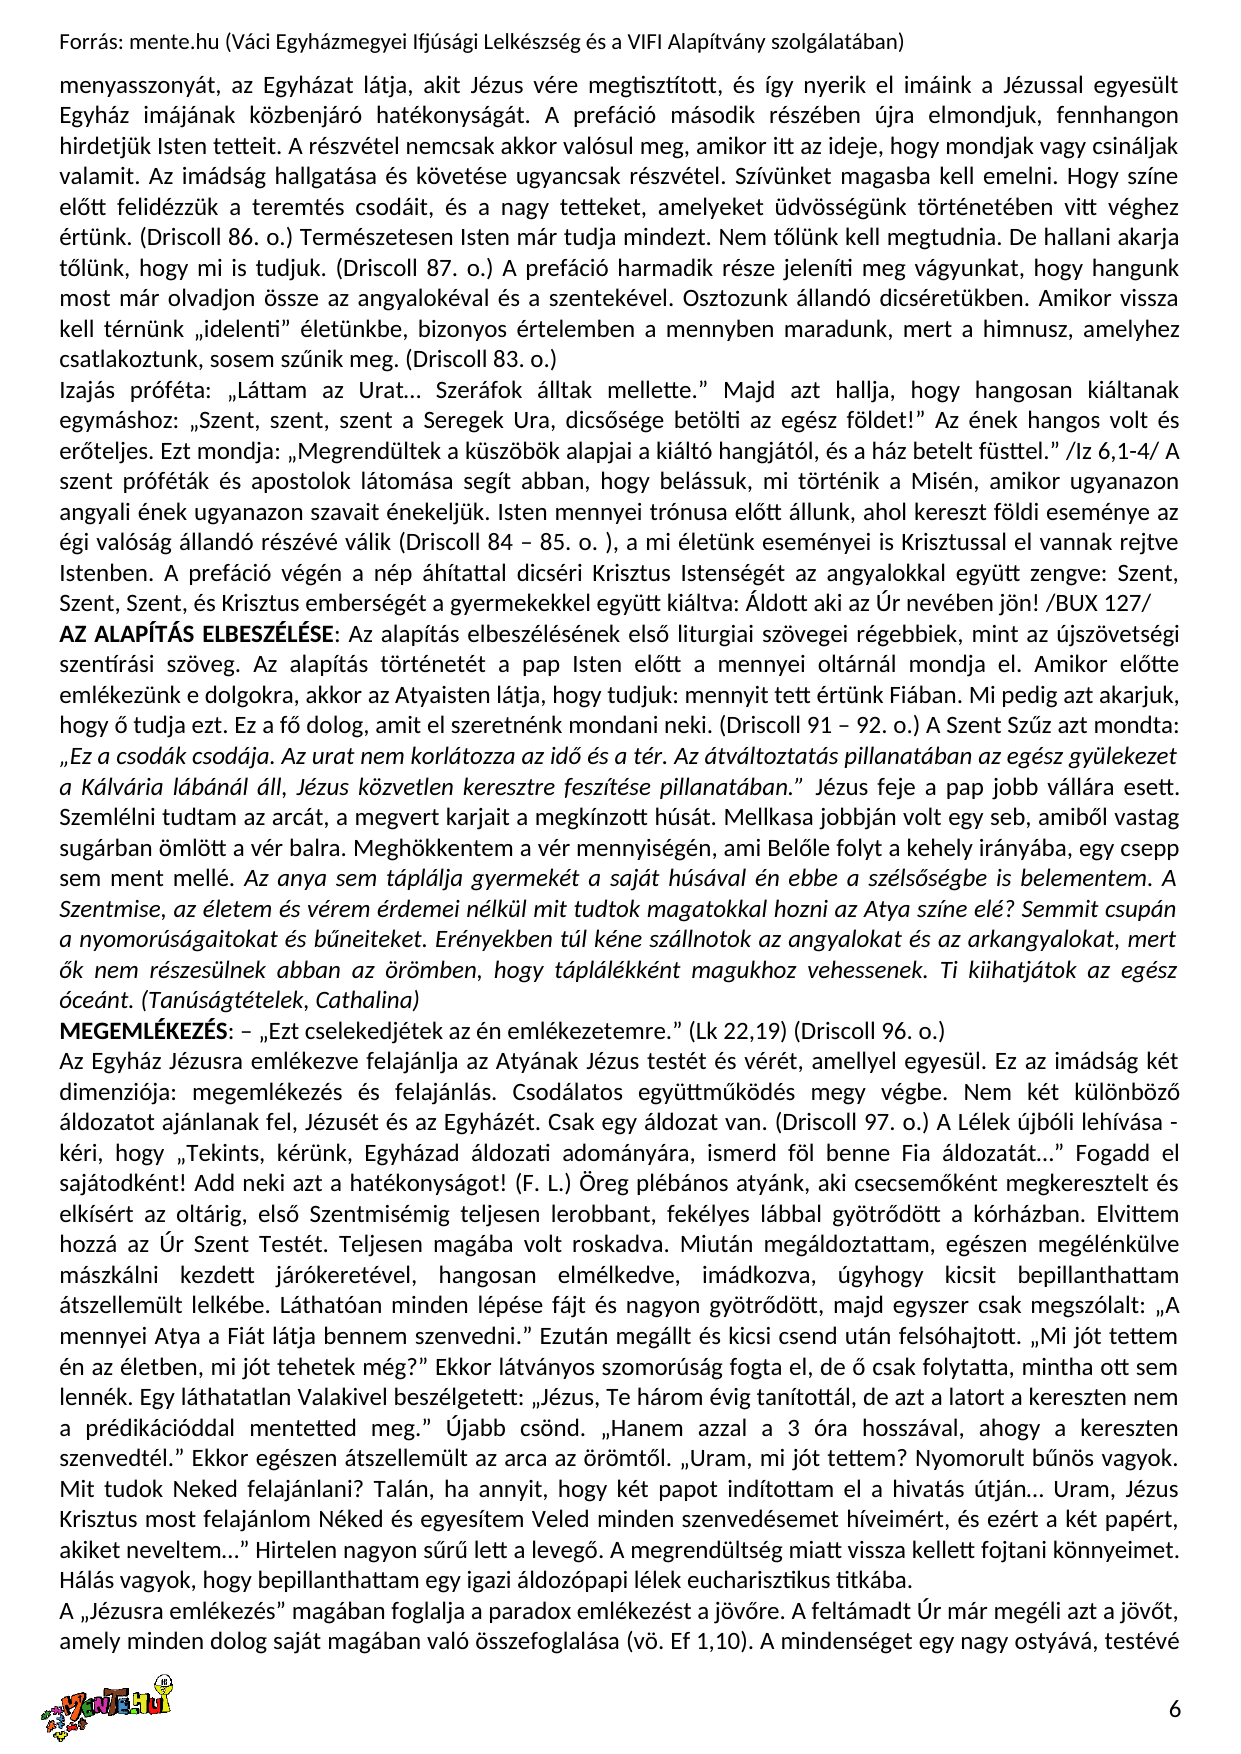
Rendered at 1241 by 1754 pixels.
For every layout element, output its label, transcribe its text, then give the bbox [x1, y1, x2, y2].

text MEGEMLÉKEZÉS: – „Ezt cselekedjétek az én emlékezetemre.” (Lk 22,19) (Driscoll 96. o.) [59, 1015, 1181, 1045]
text Az Egyház Jézusra emlékezve felajánlja az Atyának Jézus testét és vérét, amellyel egyesül. Ez az imádság két dimenziója: megemlékezés és felajánlás. Csodálatos együttműködés megy végbe. Nem két különböző áldozatot ajánlanak fel, Jézusét és az Egyházét. Csak egy áldozat van. (Driscoll 97. o.) A Lélek újbóli lehívása - kéri, hogy „Tekints, kérünk, Egyházad áldozati adományára, ismerd föl benne Fia áldozatát…” Fogadd el sajátodként! Add neki azt a hatékonyságot! (F. L.) Öreg plébános atyánk, aki csecsemőként megkeresztelt és elkísért az oltárig, első Szentmisémig teljesen lerobbant, fekélyes lábbal gyötrődött a kórházban. Elvittem hozzá az Úr Szent Testét. Teljesen magába volt roskadva. Miután megáldoztattam, egészen megélénkülve mászkálni kezdett járókeretével, hangosan elmélkedve, imádkozva, úgyhogy kicsit bepillanthattam átszellemült lelkébe. Láthatóan minden lépése fájt és nagyon gyötrődött, majd egyszer csak megszólalt: „A mennyei Atya a Fiát látja bennem szenvedni.” Ezután megállt és kicsi csend után felsóhajtott. „Mi jót tettem én az életben, mi jót tehetek még?” Ekkor látványos szomorúság fogta el, de ő csak folytatta, mintha ott sem lennék. Egy láthatatlan Valakivel beszélgetett: „Jézus, Te három évig tanítottál, de azt a latort a kereszten nem a prédikációddal mentetted meg.” Újabb csönd. „Hanem azzal a 3 óra hosszával, ahogy a kereszten szenvedtél.” Ekkor egészen átszellemült az arca az örömtől. „Uram, mi jót tettem? Nyomorult bűnös vagyok. Mit tudok Neked felajánlani? Talán, ha annyit, hogy két papot indítottam el a hivatás útján… Uram, Jézus Krisztus most felajánlom Néked és egyesítem Veled minden szenvedésemet híveimért, és ezért a két papért, akiket neveltem…” Hirtelen nagyon sűrű lett a levegő. A megrendültség miatt vissza kellett fojtani könnyeimet. Hálás vagyok, hogy bepillanthattam egy igazi áldozópapi lélek eucharisztikus titkába. [59, 1045, 1181, 1595]
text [59, 69, 1181, 374]
text AZ ALAPÍTÁS ELBESZÉLÉSE: Az alapítás elbeszélésének első liturgiai szövegei régebbiek, mint az újszövetségi szentírási szöveg. Az alapítás történetét a pap Isten előtt a mennyei oltárnál mondja el. Amikor előtte emlékezünk e dolgokra, akkor az Atyaisten látja, hogy tudjuk: mennyit tett értünk Fiában. Mi pedig azt akarjuk, hogy ő tudja ezt. Ez a fő dolog, amit el szeretnénk mondani neki. (Driscoll 91 – 92. o.) A Szent Szűz azt mondta: „Ez a csodák csodája. Az urat nem korlátozza az idő és a tér. Az átváltoztatás pillanatában az egész gyülekezet a Kálvária lábánál áll, Jézus közvetlen keresztre feszítése pillanatában.” Jézus feje a pap jobb vállára esett. Szemlélni tudtam az arcát, a megvert karjait a megkínzott húsát. Mellkasa jobbján volt egy seb, amiből vastag sugárban ömlött a vér balra. Meghökkentem a vér mennyiségén, ami Belőle folyt a kehely irányába, egy csepp sem ment mellé. Az anya sem táplálja gyermekét a saját húsával én ebbe a szélsőségbe is belementem. A Szentmise, az életem és vérem érdemei nélkül mit tudtok magatokkal hozni az Atya színe elé? Semmit csupán a nyomorúságaitokat és bűneiteket. Erényekben túl kéne szállnotok az angyalokat és az arkangyalokat, mert ők nem részesülnek abban az örömben, hogy táplálékként magukhoz vehessenek. Ti kiihatjátok az egész óceánt. (Tanúságtételek, Cathalina) [59, 618, 1181, 1015]
text Izajás próféta: „Láttam az Urat… Szeráfok álltak mellette.” Majd azt hallja, hogy hangosan kiáltanak egymáshoz: „Szent, szent, szent a Seregek Ura, dicsősége betölti az egész földet!” Az ének hangos volt és erőteljes. Ezt mondja: „Megrendültek a küszöbök alapjai a kiáltó hangjától, és a ház betelt füsttel.” /Iz 6,1-4/ A szent próféták és apostolok látomása segít abban, hogy belássuk, mi történik a Misén, amikor ugyanazon angyali ének ugyanazon szavait énekeljük. Isten mennyei trónusa előtt állunk, ahol kereszt földi eseménye az égi valóság állandó részévé válik (Driscoll 84 – 85. o. ), a mi életünk eseményei is Krisztussal el vannak rejtve Istenben. A prefáció végén a nép áhítattal dicséri Krisztus Istenségét az angyalokkal együtt zengve: Szent, Szent, Szent, és Krisztus emberségét a gyermekekkel együtt kiáltva: Áldott aki az Úr nevében jön! /BUX 127/ [59, 374, 1181, 618]
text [59, 1595, 1181, 1656]
picture [39, 1665, 178, 1744]
